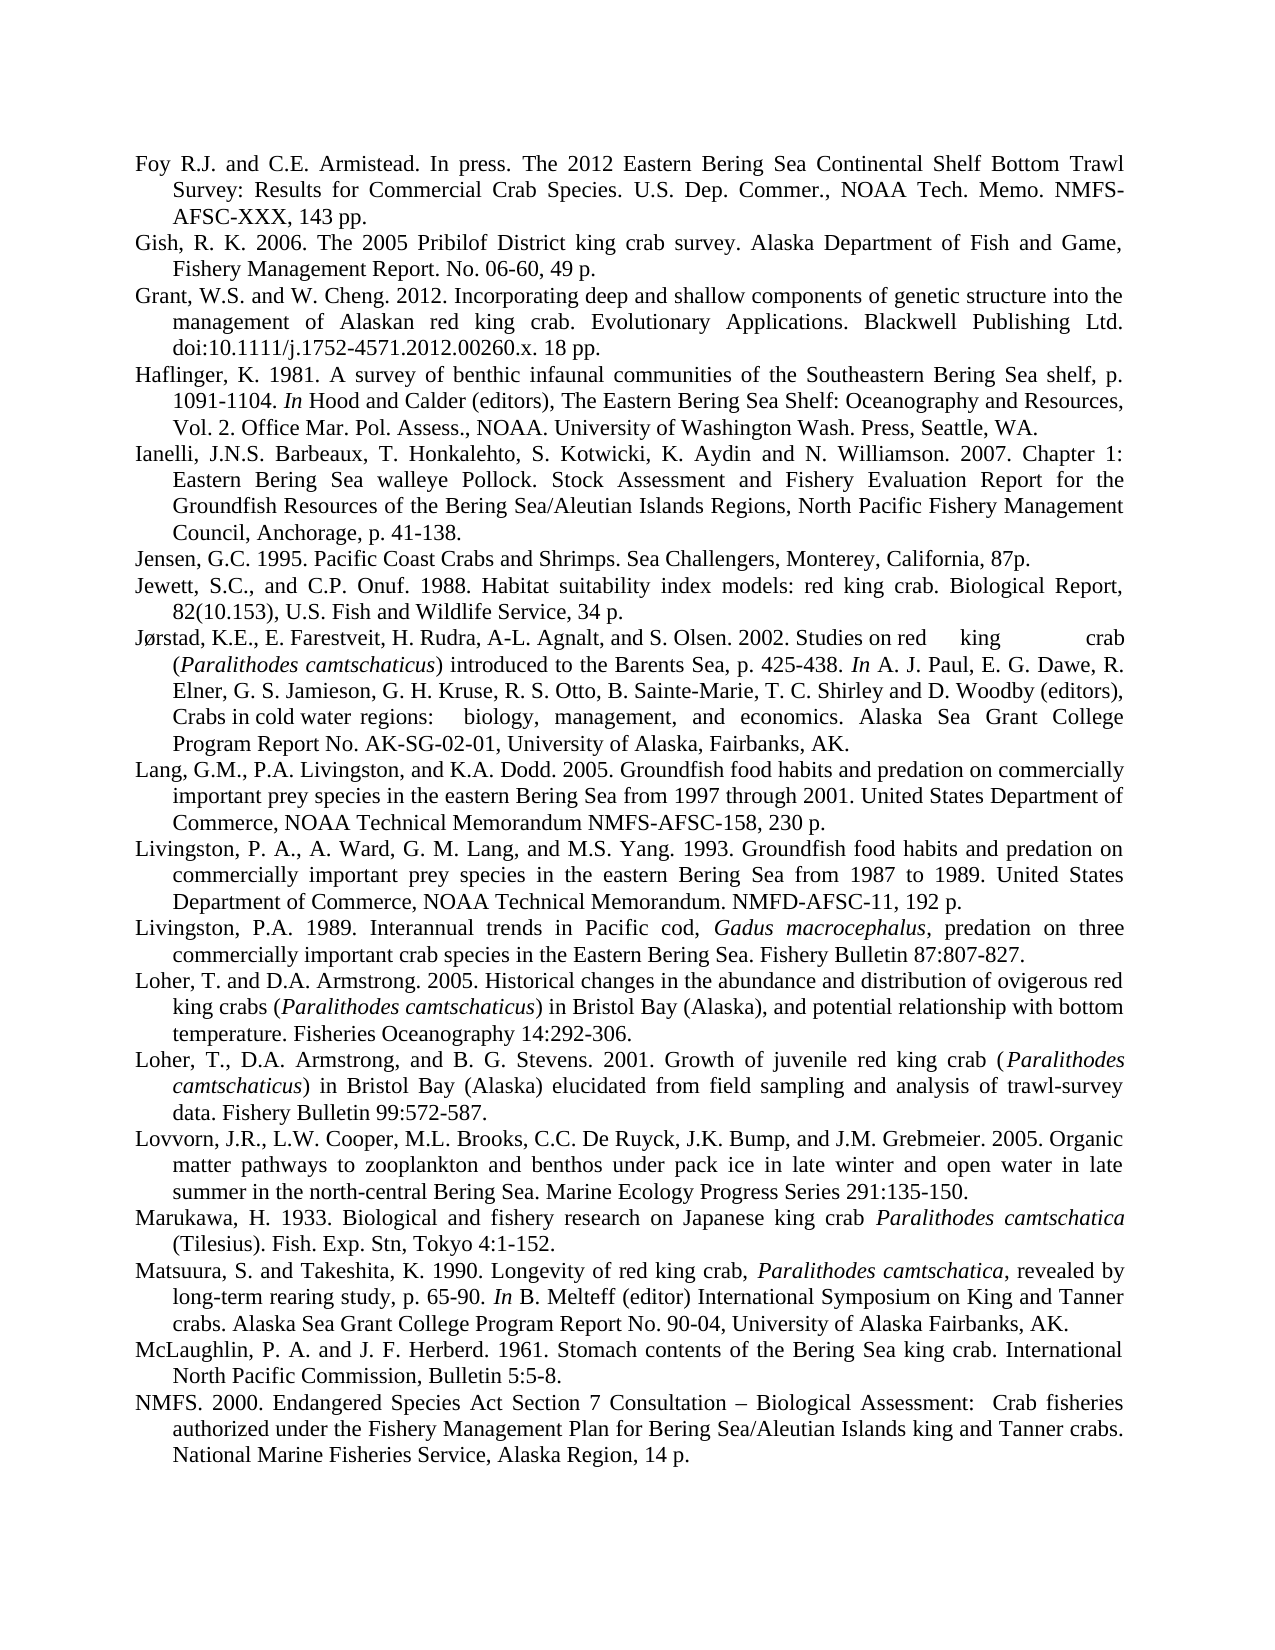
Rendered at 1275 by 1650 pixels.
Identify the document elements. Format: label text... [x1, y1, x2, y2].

text Jensen, G.C. 1995. Pacific Coast Crabs and Shrimps. Sea Challengers, Monterey, California, 87p. [135, 545, 1125, 572]
text Loher, T., D.A. Armstrong, and B. G. Stevens. 2001. Growth of juvenile red king crab (Paralithodes camtschaticus) in Bristol Bay (Alaska) elucidated from field sampling and analysis of trawl-survey data. Fishery Bulletin 99:572-587. [135, 1046, 1125, 1125]
text Gish, R. K. 2006. The 2005 Pribilof District king crab survey. Alaska Department of Fish and Game, Fishery Management Report. No. 06-60, 49 p. [135, 229, 1125, 282]
text Jewett, S.C., and C.P. Onuf. 1988. Habitat suitability index models: red king crab. Biological Report, 82(10.153), U.S. Fish and Wildlife Service, 34 p. [135, 572, 1125, 624]
text Loher, T. and D.A. Armstrong. 2005. Historical changes in the abundance and distribution of ovigerous red king crabs (Paralithodes camtschaticus) in Bristol Bay (Alaska), and potential relationship with bottom temperature. Fisheries Oceanography 14:292-306. [135, 967, 1125, 1046]
text Marukawa, H. 1933. Biological and fishery research on Japanese king crab Paralithodes camtschatica (Tilesius). Fish. Exp. Stn, Tokyo 4:1-152. [135, 1204, 1125, 1257]
text Lang, G.M., P.A. Livingston, and K.A. Dodd. 2005. Groundfish food habits and predation on commercially important prey species in the eastern Bering Sea from 1997 through 2001. United States Department of Commerce, NOAA Technical Memorandum NMFS-AFSC-158, 230 p. [135, 756, 1125, 835]
text Livingston, P. A., A. Ward, G. M. Lang, and M.S. Yang. 1993. Groundfish food habits and predation on commercially important prey species in the eastern Bering Sea from 1987 to 1989. United States Department of Commerce, NOAA Technical Memorandum. NMFD-AFSC-11, 192 p. [135, 835, 1125, 914]
text McLaughlin, P. A. and J. F. Herberd. 1961. Stomach contents of the Bering Sea king crab. International North Pacific Commission, Bulletin 5:5-8. [135, 1336, 1125, 1389]
text Matsuura, S. and Takeshita, K. 1990. Longevity of red king crab, Paralithodes camtschatica, revealed by long-term rearing study, p. 65-90. In B. Melteff (editor) International Symposium on King and Tanner crabs. Alaska Sea Grant College Program Report No. 90-04, University of Alaska Fairbanks, AK. [135, 1257, 1125, 1336]
text Jørstad, K.E., E. Farestveit, H. Rudra, A-L. Agnalt, and S. Olsen. 2002. Studies on red king crab (Paralithodes camtschaticus) introduced to the Barents Sea, p. 425-438. In A. J. Paul, E. G. Dawe, R. Elner, G. S. Jamieson, G. H. Kruse, R. S. Otto, B. Sainte-Marie, T. C. Shirley and D. Woodby (editors), Crabs in cold water regions: biology, management, and economics. Alaska Sea Grant College Program Report No. AK-SG-02-01, University of Alaska, Fairbanks, AK. [135, 624, 1125, 756]
text Lovvorn, J.R., L.W. Cooper, M.L. Brooks, C.C. De Ruyck, J.K. Bump, and J.M. Grebmeier. 2005. Organic matter pathways to zooplankton and benthos under pack ice in late winter and open water in late summer in the north-central Bering Sea. Marine Ecology Progress Series 291:135-150. [135, 1125, 1125, 1204]
text Grant, W.S. and W. Cheng. 2012. Incorporating deep and shallow components of genetic structure into the management of Alaskan red king crab. Evolutionary Applications. Blackwell Publishing Ltd. doi:10.1111/j.1752-4571.2012.00260.x. 18 pp. [135, 282, 1125, 361]
text Ianelli, J.N.S. Barbeaux, T. Honkalehto, S. Kotwicki, K. Aydin and N. Williamson. 2007. Chapter 1: Eastern Bering Sea walleye Pollock. Stock Assessment and Fishery Evaluation Report for the Groundfish Resources of the Bering Sea/Aleutian Islands Regions, North Pacific Fishery Management Council, Anchorage, p. 41-138. [135, 440, 1125, 545]
text Foy R.J. and C.E. Armistead. In press. The 2012 Eastern Bering Sea Continental Shelf Bottom Trawl Survey: Results for Commercial Crab Species. U.S. Dep. Commer., NOAA Tech. Memo. NMFS-AFSC-XXX, 143 pp. [135, 150, 1125, 229]
text Haflinger, K. 1981. A survey of benthic infaunal communities of the Southeastern Bering Sea shelf, p. 1091-1104. In Hood and Calder (editors), The Eastern Bering Sea Shelf: Oceanography and Resources, Vol. 2. Office Mar. Pol. Assess., NOAA. University of Washington Wash. Press, Seattle, WA. [135, 361, 1125, 440]
text NMFS. 2000. Endangered Species Act Section 7 Consultation – Biological Assessment: Crab fisheries authorized under the Fishery Management Plan for Bering Sea/Aleutian Islands king and Tanner crabs. National Marine Fisheries Service, Alaska Region, 14 p. [135, 1389, 1125, 1468]
text Livingston, P.A. 1989. Interannual trends in Pacific cod, Gadus macrocephalus, predation on three commercially important crab species in the Eastern Bering Sea. Fishery Bulletin 87:807-827. [135, 914, 1125, 967]
